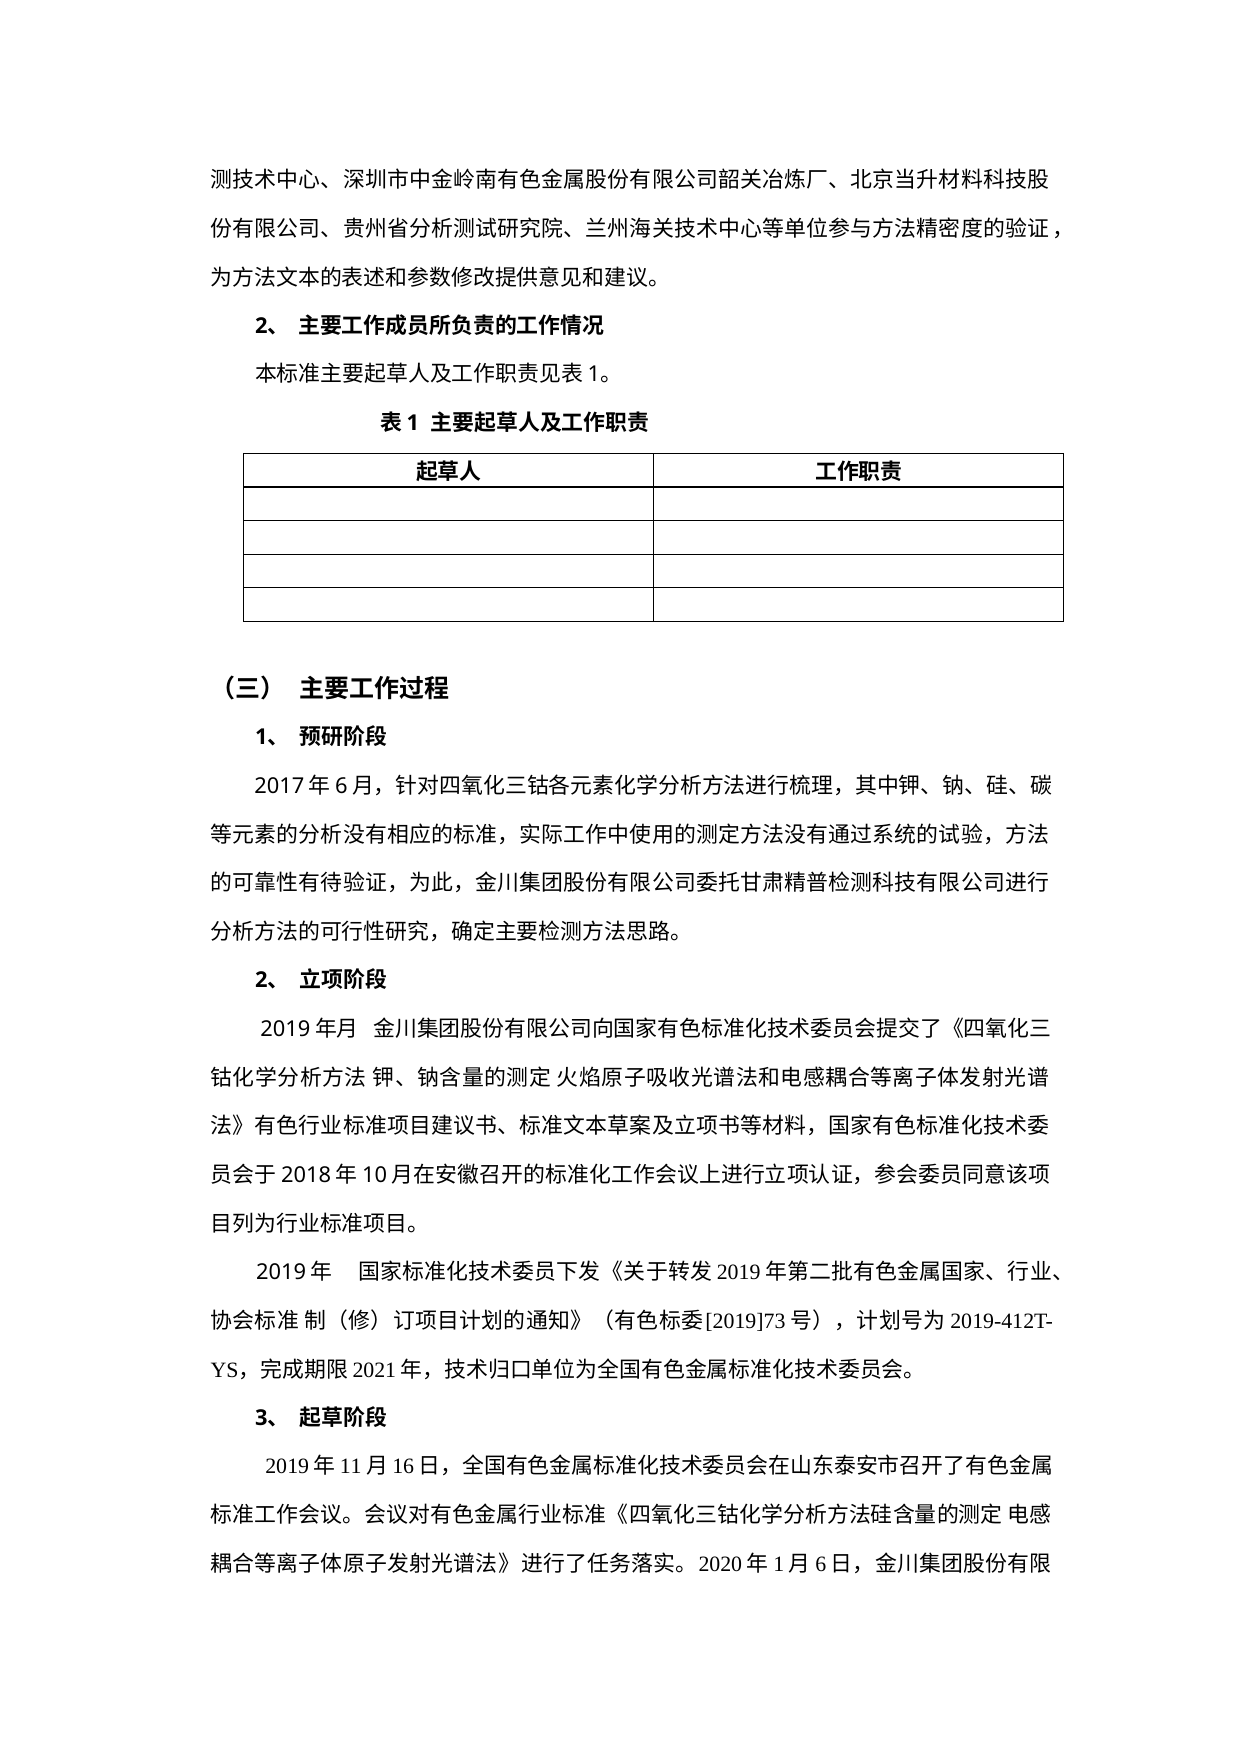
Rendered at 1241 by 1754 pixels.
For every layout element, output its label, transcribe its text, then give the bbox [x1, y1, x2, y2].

table_cell [654, 555, 1063, 587]
text 2019年月 金川集团股份有限公司向国家有色标准化技术委员会提交了《四氧化三钴化学分析方法 钾、钠含量的测定 火焰原子吸收光谱法和电感耦合等离子体发射光谱法》有色行业标准项目建议书、标准文本草案及立项书等材料，国家有色标准化技术委员会于2018年10月在安徽召开的标准化工作会议上进行立项认证，参会委员同意该项目列为行业标准项目。 [210, 1010, 1053, 1238]
table_cell [244, 488, 653, 520]
table_header 起草人 [244, 454, 653, 486]
table_cell [244, 588, 653, 621]
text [210, 162, 1053, 292]
list 起草阶段 [255, 1399, 1053, 1432]
text 表1 主要起草人及工作职责 [255, 404, 1053, 437]
text 2017年6月，针对四氧化三钴各元素化学分析方法进行梳理，其中钾、钠、硅、碳等元素的分析没有相应的标准，实际工作中使用的测定方法没有通过系统的试验，方法的可靠性有待验证，为此，金川集团股份有限公司委托甘肃精普检测科技有限公司进行分析方法的可行性研究，确定主要检测方法思路。 [210, 767, 1053, 946]
table_cell [244, 521, 653, 553]
text 2019年 国家标准化技术委员下发《关于转发2019年第二批有色金属国家、行业、协会标准 制（修）订项目计划的通知》（有色标委[2019]73号），计划号为2019-412T-YS，完成期限2021年，技术归口单位为全国有色金属标准化技术委员会。 [210, 1254, 1053, 1384]
list 主要工作成员所负责的工作情况 [255, 308, 1053, 340]
table_cell [654, 488, 1063, 520]
table_header 工作职责 [654, 454, 1063, 486]
table_cell [654, 521, 1063, 553]
list 立项阶段 [255, 962, 1053, 994]
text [210, 1448, 1053, 1578]
table_cell [654, 588, 1063, 621]
table_cell [244, 555, 653, 587]
list 预研阶段 [255, 719, 1053, 752]
list 主要工作过程 [210, 654, 1053, 719]
text 本标准主要起草人及工作职责见表1。 [255, 356, 1053, 389]
